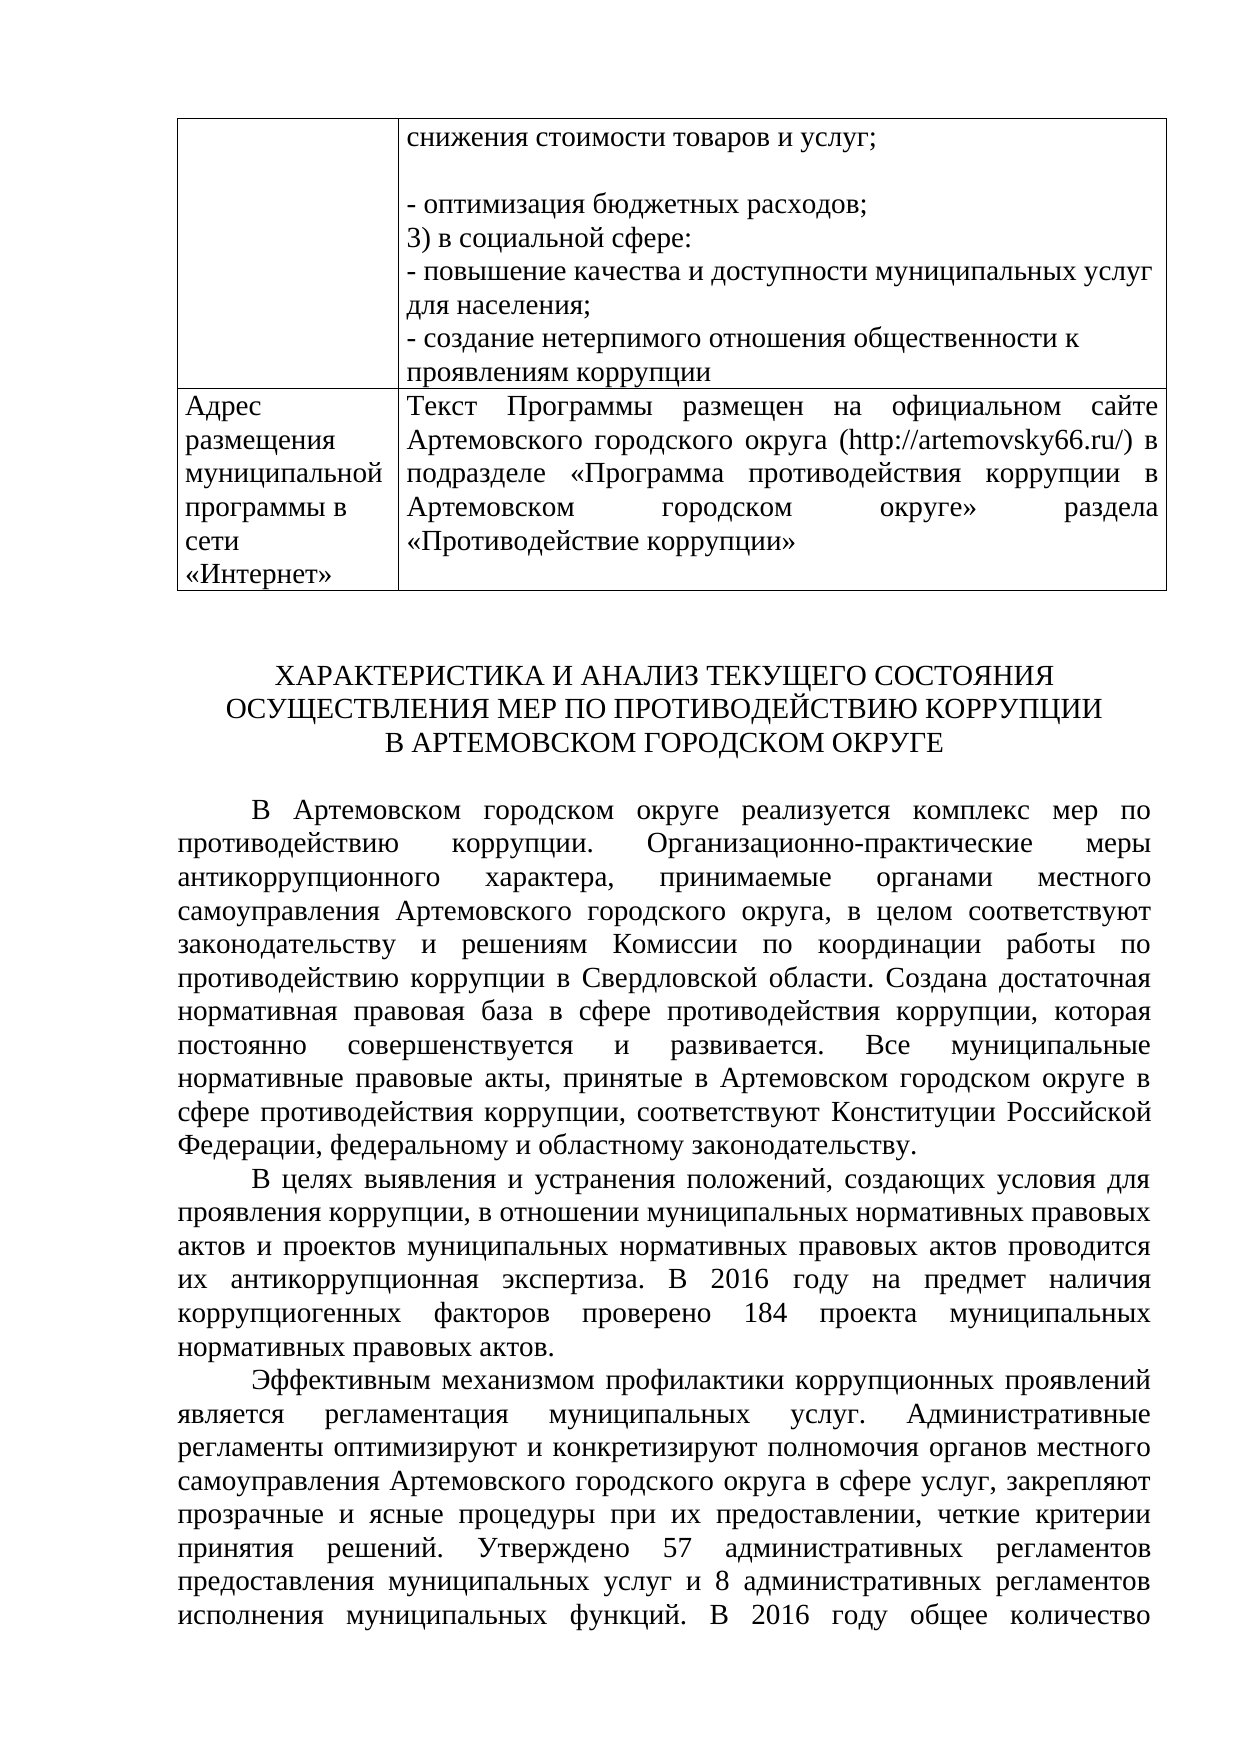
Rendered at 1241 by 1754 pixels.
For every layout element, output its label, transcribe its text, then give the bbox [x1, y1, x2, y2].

table_cell Адрес размещения муниципальной программы в сети «Интернет» [178, 389, 398, 590]
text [177, 1362, 1152, 1631]
text ОСУЩЕСТВЛЕНИЯ МЕР ПО ПРОТИВОДЕЙСТВИЮ КОРРУПЦИИ [177, 691, 1152, 725]
text В Артемовском городском округе реализуется комплекс мер по противодействию коррупции. Организационно-практические меры антикоррупционного характера, принимаемые органами местного самоуправления Артемовского городского округа, в целом соответствуют законодательству и решениям Комиссии по координации работы по противодействию коррупции в Свердловской области. Создана достаточная нормативная правовая база в сфере противодействия коррупции, которая постоянно совершенствуется и развивается. Все муниципальные нормативные правовые акты, принятые в Артемовском городском округе в сфере противодействия коррупции, соответствуют Конституции Российской Федерации, федеральному и областному законодательству. [177, 792, 1152, 1161]
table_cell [178, 119, 398, 387]
table_cell Текст Программы размещен на официальном сайте Артемовского городского округа (http://artemovsky66.ru/) в подразделе «Программа противодействия коррупции в Артемовском городском округе» раздела «Противодействие коррупции» [399, 389, 1166, 590]
text ХАРАКТЕРИСТИКА И АНАЛИЗ ТЕКУЩЕГО СОСТОЯНИЯ [177, 658, 1152, 691]
text В целях выявления и устранения положений, создающих условия для проявления коррупции, в отношении муниципальных нормативных правовых актов и проектов муниципальных нормативных правовых актов проводится их антикоррупционная экспертиза. В 2016 году на предмет наличия коррупциогенных факторов проверено 184 проекта муниципальных нормативных правовых актов. [177, 1161, 1152, 1362]
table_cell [399, 119, 1166, 387]
text В АРТЕМОВСКОМ ГОРОДСКОМ ОКРУГЕ [177, 725, 1152, 758]
